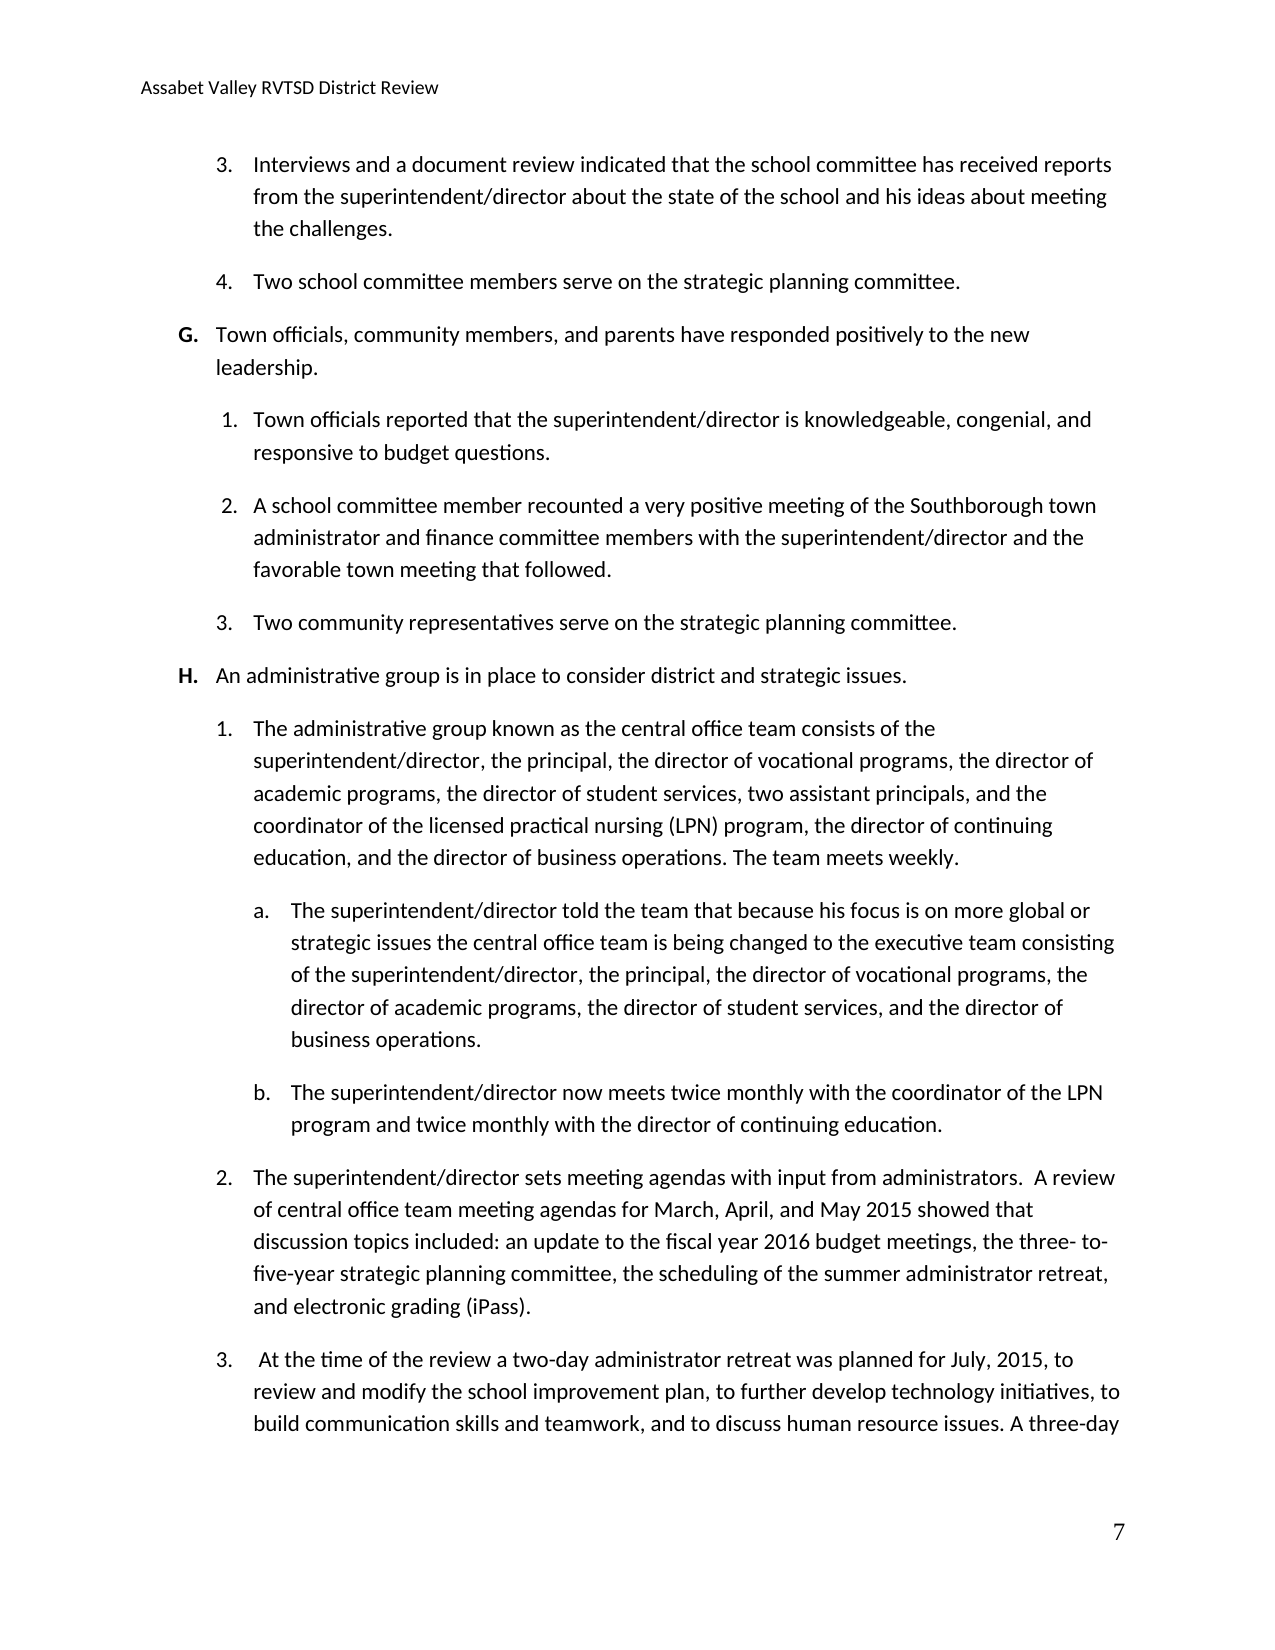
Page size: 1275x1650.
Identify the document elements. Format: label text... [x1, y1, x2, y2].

text 1. The administrative group known as the central office team consists of the superintendent/director, the principal, the director of vocational programs, the director of academic programs, the director of student services, two assistant principals, and the coordinator of the licensed practical nursing (LPN) program, the director of continuing education, and the director of business operations. The team meets weekly. [141, 714, 1125, 871]
text a. The superintendent/director told the team that because his focus is on more global or strategic issues the central office team is being changed to the executive team consisting of the superintendent/director, the principal, the director of vocational programs, the director of academic programs, the director of student services, and the director of business operations. [253, 896, 1125, 1053]
text 2. The superintendent/director sets meeting agendas with input from administrators. A review of central office team meeting agendas for March, April, and May 2015 showed that discussion topics included: an update to the fiscal year 2016 budget meetings, the three- to-five-year strategic planning committee, the scheduling of the summer administrator retreat, and electronic grading (iPass). [141, 1163, 1125, 1320]
text 2. A school committee member recounted a very positive meeting of the Southborough town administrator and finance committee members with the superintendent/director and the favorable town meeting that followed. [216, 491, 1125, 583]
text H. An administrative group is in place to consider district and strategic issues. [141, 661, 1125, 689]
text 1. Town officials reported that the superintendent/director is knowledgeable, congenial, and responsive to budget questions. [216, 406, 1125, 466]
text 3. Two community representatives serve on the strategic planning committee. [216, 608, 1125, 636]
text 3. Interviews and a document review indicated that the school committee has received reports from the superintendent/director about the state of the school and his ideas about meeting the challenges. [216, 150, 1125, 242]
text b. The superintendent/director now meets twice monthly with the coordinator of the LPN program and twice monthly with the director of continuing education. [253, 1078, 1125, 1138]
text 4. Two school committee members serve on the strategic planning committee. [216, 267, 1125, 295]
text G. Town officials, community members, and parents have responded positively to the new leadership. [178, 320, 1125, 381]
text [141, 1345, 1125, 1437]
